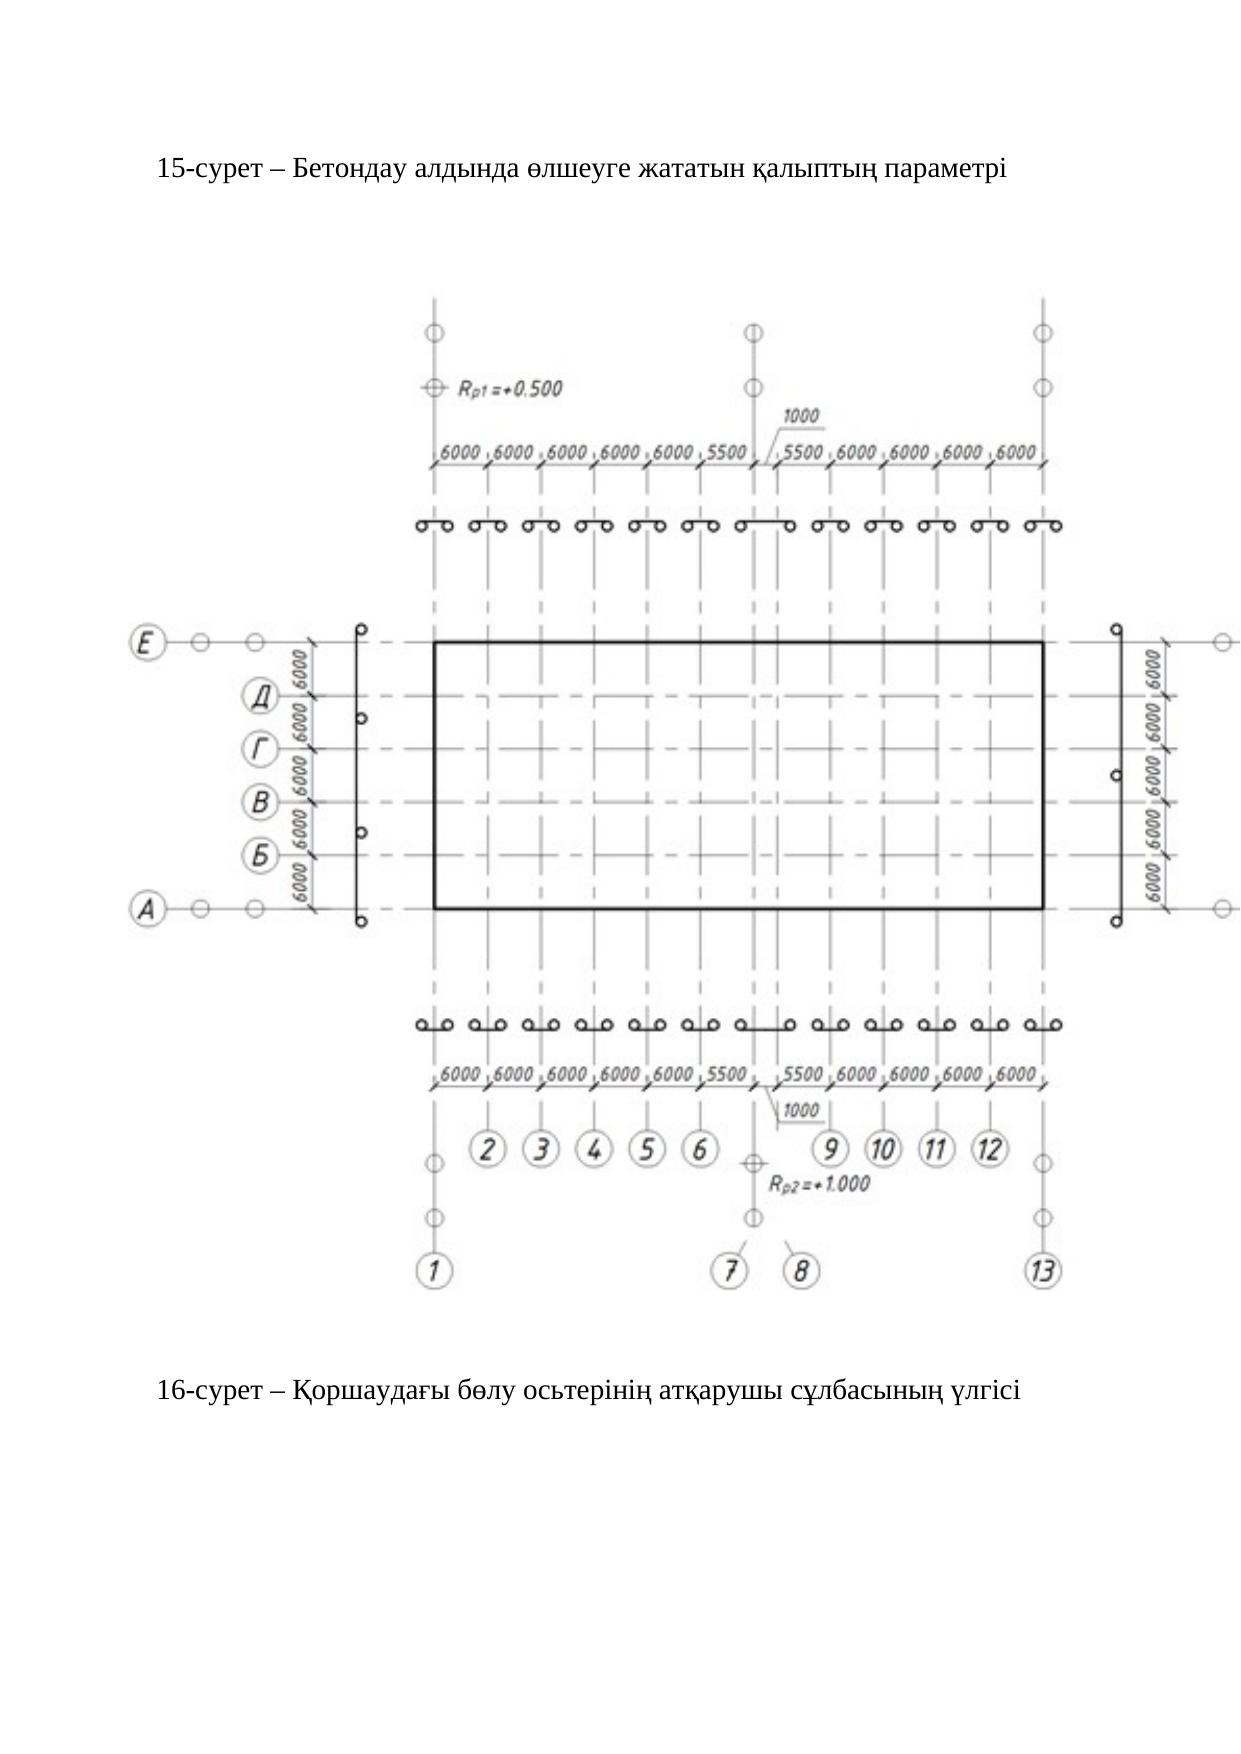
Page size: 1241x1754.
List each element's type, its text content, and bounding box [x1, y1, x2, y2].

text 16-сурет – Қоршаудағы бөлу осьтерінің атқарушы сұлбасының үлгісі [112, 1372, 1128, 1406]
text 15-сурет – Бетондау алдында өлшеуге жататын қалыптың параметрі [112, 150, 1128, 183]
picture [112, 256, 1241, 1309]
